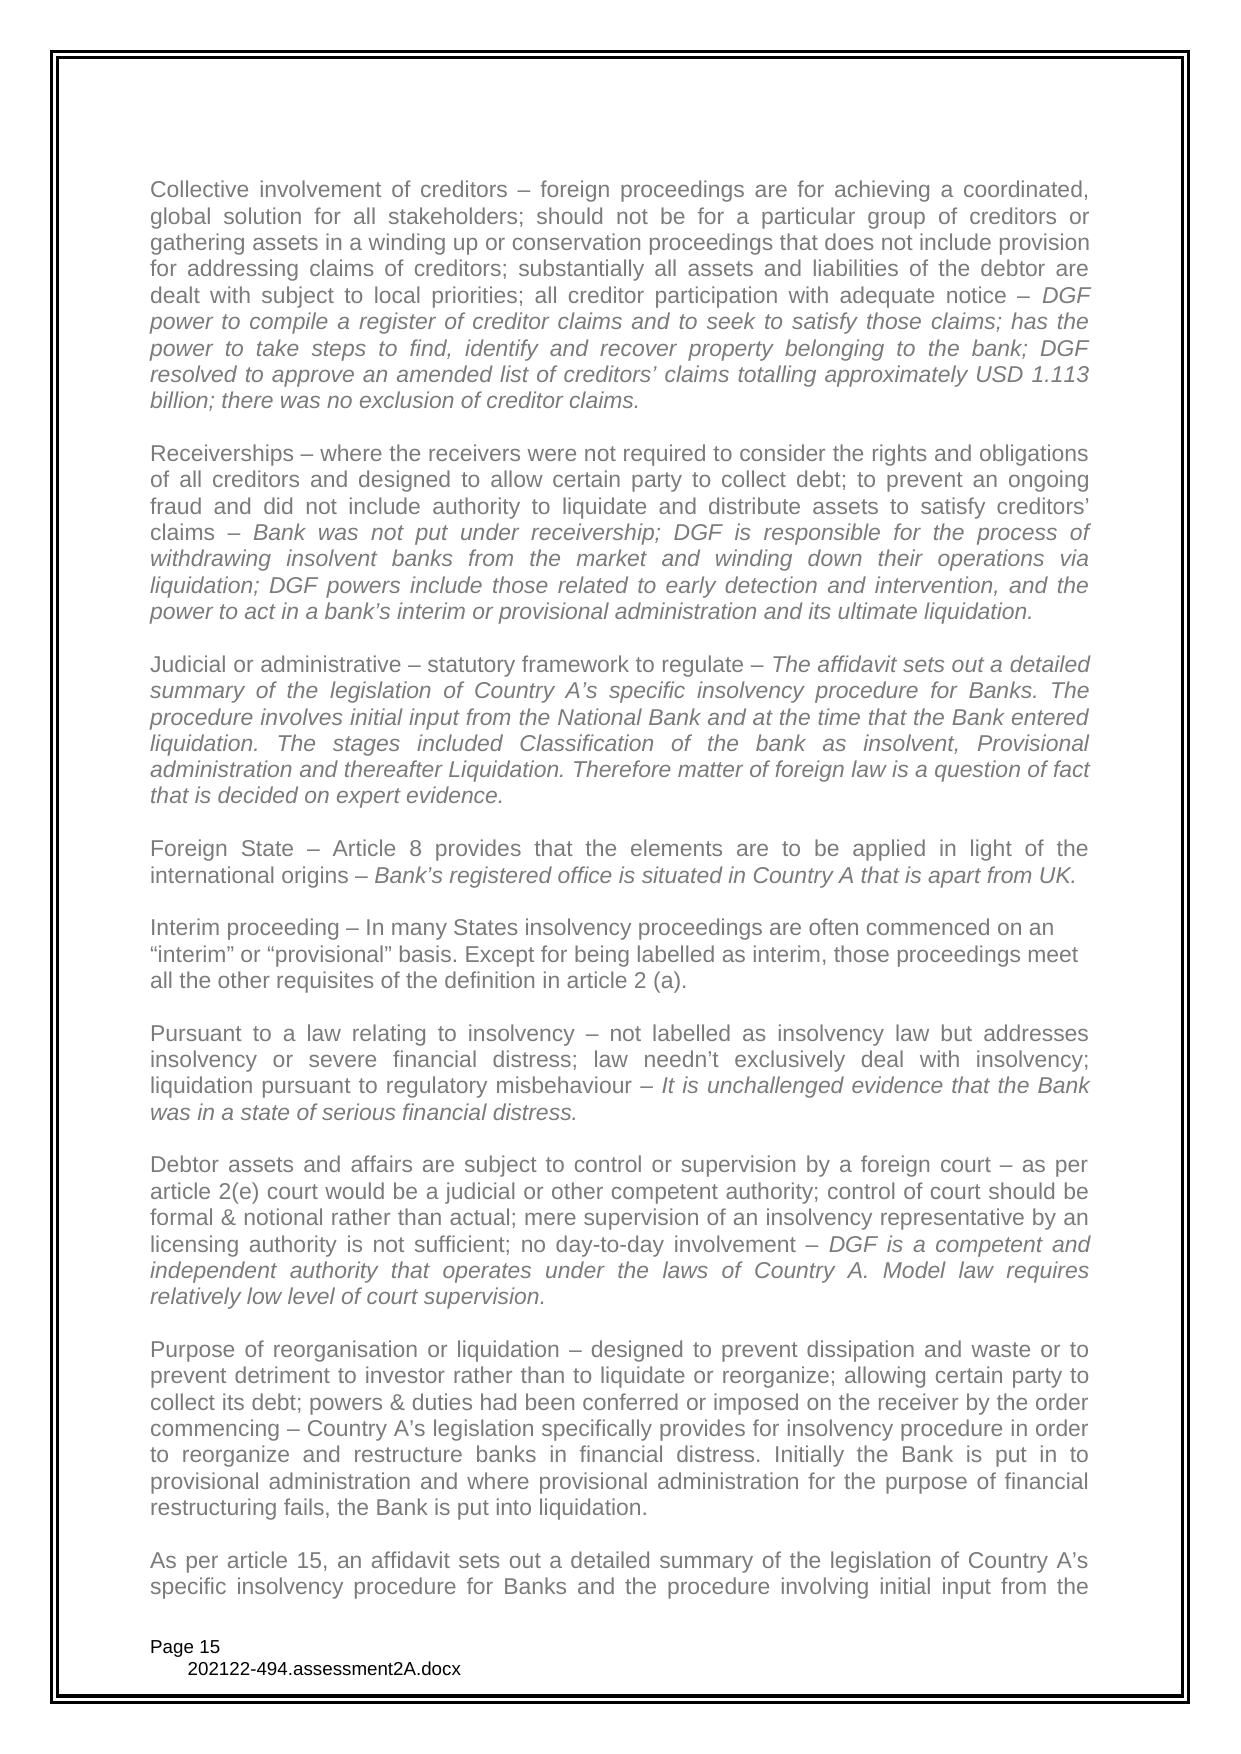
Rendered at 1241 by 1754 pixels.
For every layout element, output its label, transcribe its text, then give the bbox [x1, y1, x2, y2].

text Debtor assets and affairs are subject to control or supervision by a foreign court – as per article 2(e) court would be a judicial or other competent authority; control of court should be formal & notional rather than actual; mere supervision of an insolvency representative by an licensing authority is not sufficient; no day-to-day involvement – DGF is a competent and independent authority that operates under the laws of Country A. Model law requires relatively low level of court supervision. [150, 1151, 1090, 1309]
text Collective involvement of creditors – foreign proceedings are for achieving a coordinated, global solution for all stakeholders; should not be for a particular group of creditors or gathering assets in a winding up or conservation proceedings that does not include provision for addressing claims of creditors; substantially all assets and liabilities of the debtor are dealt with subject to local priorities; all creditor participation with adequate notice – DGF power to compile a register of creditor claims and to seek to satisfy those claims; has the power to take steps to find, identify and recover property belonging to the bank; DGF resolved to approve an amended list of creditors’ claims totalling approximately USD 1.113 billion; there was no exclusion of creditor claims. [150, 176, 1090, 413]
text Foreign State – Article 8 provides that the elements are to be applied in light of the international origins – Bank’s registered office is situated in Country A that is apart from UK. [150, 835, 1090, 888]
text Purpose of reorganisation or liquidation – designed to prevent dissipation and waste or to prevent detriment to investor rather than to liquidate or reorganize; allowing certain party to collect its debt; powers & duties had been conferred or imposed on the receiver by the order commencing – Country A’s legislation specifically provides for insolvency procedure in order to reorganize and restructure banks in financial distress. Initially the Bank is put in to provisional administration and where provisional administration for the purpose of financial restructuring fails, the Bank is put into liquidation. [150, 1336, 1090, 1520]
text Receiverships – where the receivers were not required to consider the rights and obligations of all creditors and designed to allow certain party to collect debt; to prevent an ongoing fraud and did not include authority to liquidate and distribute assets to satisfy creditors’ claims – Bank was not put under receivership; DGF is responsible for the process of withdrawing insolvent banks from the market and winding down their operations via liquidation; DGF powers include those related to early detection and intervention, and the power to act in a bank’s interim or provisional administration and its ultimate liquidation. [150, 440, 1090, 624]
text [150, 1547, 1090, 1599]
text Interim proceeding – In many States insolvency proceedings are often commenced on an “interim” or “provisional” basis. Except for being labelled as interim, those proceedings meet all the other requisites of the definition in article 2 (a). [150, 914, 1090, 993]
text Judicial or administrative – statutory framework to regulate – The affidavit sets out a detailed summary of the legislation of Country A’s specific insolvency procedure for Banks. The procedure involves initial input from the National Bank and at the time that the Bank entered liquidation. The stages included Classification of the bank as insolvent, Provisional administration and thereafter Liquidation. Therefore matter of foreign law is a question of fact that is decided on expert evidence. [150, 651, 1090, 809]
text Pursuant to a law relating to insolvency – not labelled as insolvency law but addresses insolvency or severe financial distress; law needn’t exclusively deal with insolvency; liquidation pursuant to regulatory misbehaviour – It is unchallenged evidence that the Bank was in a state of serious financial distress. [150, 1020, 1090, 1125]
